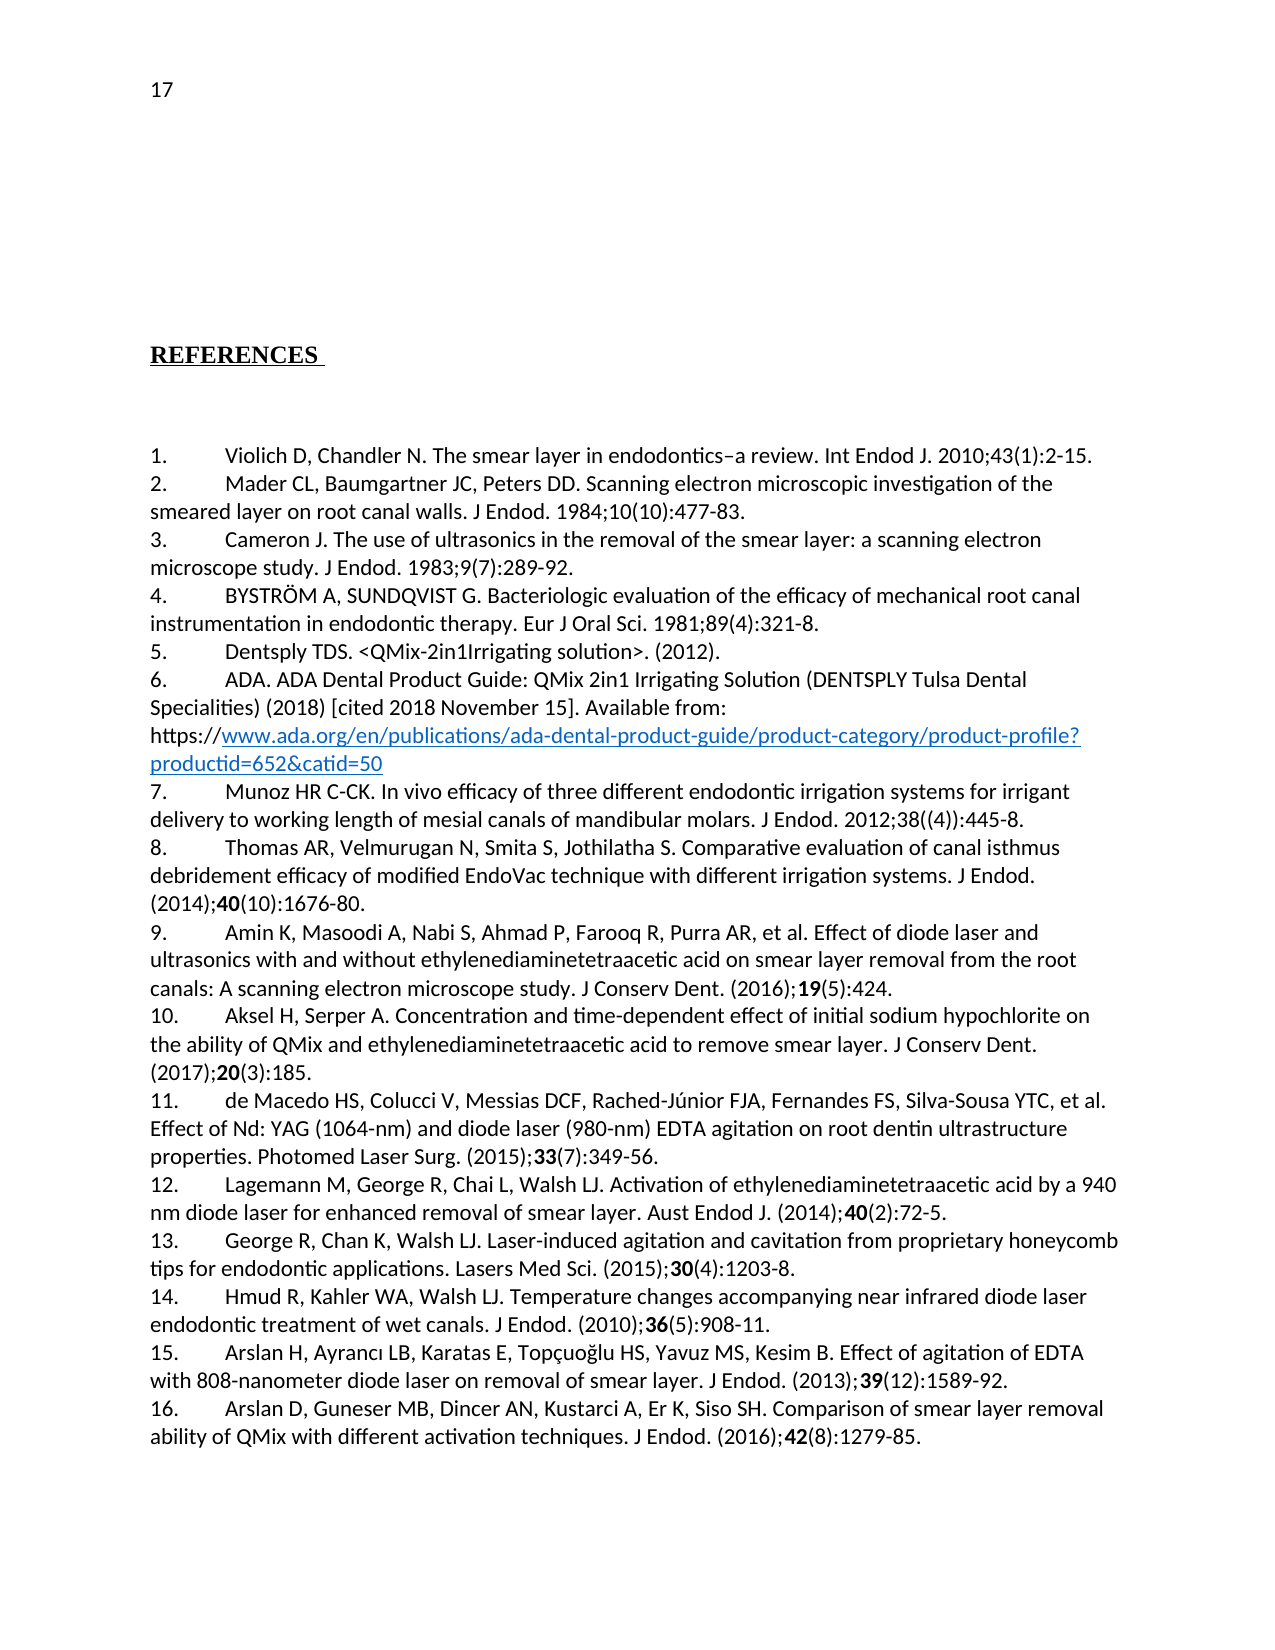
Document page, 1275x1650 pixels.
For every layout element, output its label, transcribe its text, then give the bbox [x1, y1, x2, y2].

text 1. Violich D, Chandler N. The smear layer in endodontics–a review. Int Endod J. 2010;43(1):2-15. [150, 440, 1125, 469]
text 7. Munoz HR C-CK. In vivo efficacy of three different endodontic irrigation systems for irrigant delivery to working length of mesial canals of mandibular molars. J Endod. 2012;38((4)):445-8. [150, 777, 1125, 833]
text 16. Arslan D, Guneser MB, Dincer AN, Kustarci A, Er K, Siso SH. Comparison of smear layer removal ability of QMix with different activation techniques. J Endod. (2016);42(8):1279-85. [150, 1394, 1125, 1450]
text 3. Cameron J. The use of ultrasonics in the removal of the smear layer: a scanning electron microscope study. J Endod. 1983;9(7):289-92. [150, 525, 1125, 581]
text REFERENCES [150, 340, 1125, 368]
text 6. ADA. ADA Dental Product Guide: QMix 2in1 Irrigating Solution (DENTSPLY Tulsa Dental Specialities) (2018) [cited 2018 November 15]. Available from: https://www.ada.org/en/publications/ada-dental-product-guide/product-category/product-profile?productid=652&catid=50 [150, 665, 1125, 777]
text 15. Arslan H, Ayrancı LB, Karatas E, Topçuoğlu HS, Yavuz MS, Kesim B. Effect of agitation of EDTA with 808-nanometer diode laser on removal of smear layer. J Endod. (2013);39(12):1589-92. [150, 1338, 1125, 1394]
text 13. George R, Chan K, Walsh LJ. Laser-induced agitation and cavitation from proprietary honeycomb tips for endodontic applications. Lasers Med Sci. (2015);30(4):1203-8. [150, 1226, 1125, 1282]
text 10. Aksel H, Serper A. Concentration and time-dependent effect of initial sodium hypochlorite on the ability of QMix and ethylenediaminetetraacetic acid to remove smear layer. J Conserv Dent. (2017);20(3):185. [150, 1002, 1125, 1086]
text 14. Hmud R, Kahler WA, Walsh LJ. Temperature changes accompanying near infrared diode laser endodontic treatment of wet canals. J Endod. (2010);36(5):908-11. [150, 1282, 1125, 1338]
text 4. BYSTRÖM A, SUNDQVIST G. Bacteriologic evaluation of the efficacy of mechanical root canal instrumentation in endodontic therapy. Eur J Oral Sci. 1981;89(4):321-8. [150, 581, 1125, 637]
text 2. Mader CL, Baumgartner JC, Peters DD. Scanning electron microscopic investigation of the smeared layer on root canal walls. J Endod. 1984;10(10):477-83. [150, 469, 1125, 525]
text 5. Dentsply TDS. <QMix-2in1Irrigating solution>. (2012). [150, 637, 1125, 665]
text 11. de Macedo HS, Colucci V, Messias DCF, Rached-Júnior FJA, Fernandes FS, Silva-Sousa YTC, et al. Effect of Nd: YAG (1064-nm) and diode laser (980-nm) EDTA agitation on root dentin ultrastructure properties. Photomed Laser Surg. (2015);33(7):349-56. [150, 1086, 1125, 1170]
text 8. Thomas AR, Velmurugan N, Smita S, Jothilatha S. Comparative evaluation of canal isthmus debridement efficacy of modified EndoVac technique with different irrigation systems. J Endod. (2014);40(10):1676-80. [150, 833, 1125, 918]
text 9. Amin K, Masoodi A, Nabi S, Ahmad P, Farooq R, Purra AR, et al. Effect of diode laser and ultrasonics with and without ethylenediaminetetraacetic acid on smear layer removal from the root canals: A scanning electron microscope study. J Conserv Dent. (2016);19(5):424. [150, 918, 1125, 1002]
text 12. Lagemann M, George R, Chai L, Walsh LJ. Activation of ethylenediaminetetraacetic acid by a 940 nm diode laser for enhanced removal of smear layer. Aust Endod J. (2014);40(2):72-5. [150, 1170, 1125, 1226]
